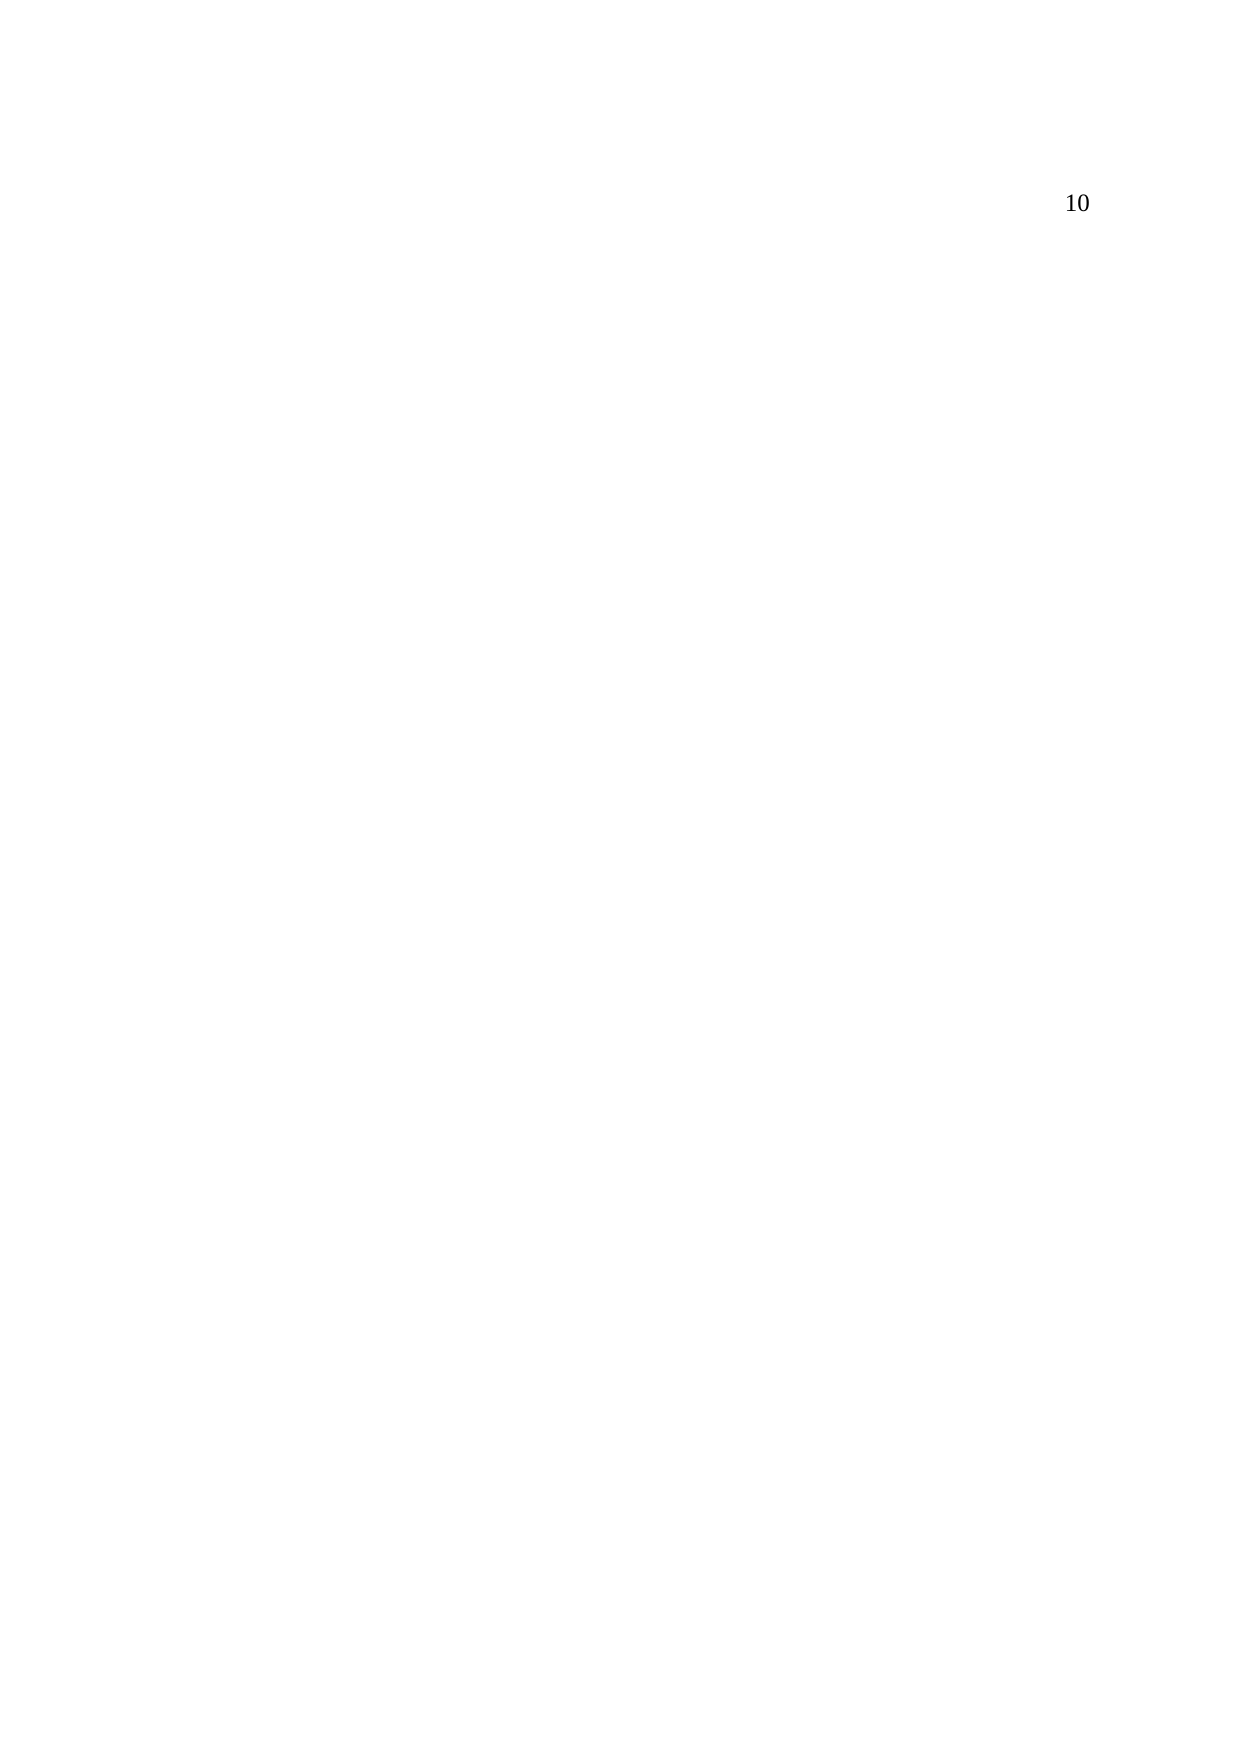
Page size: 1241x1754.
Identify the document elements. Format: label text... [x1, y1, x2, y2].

text 10 [1064, 188, 1090, 217]
